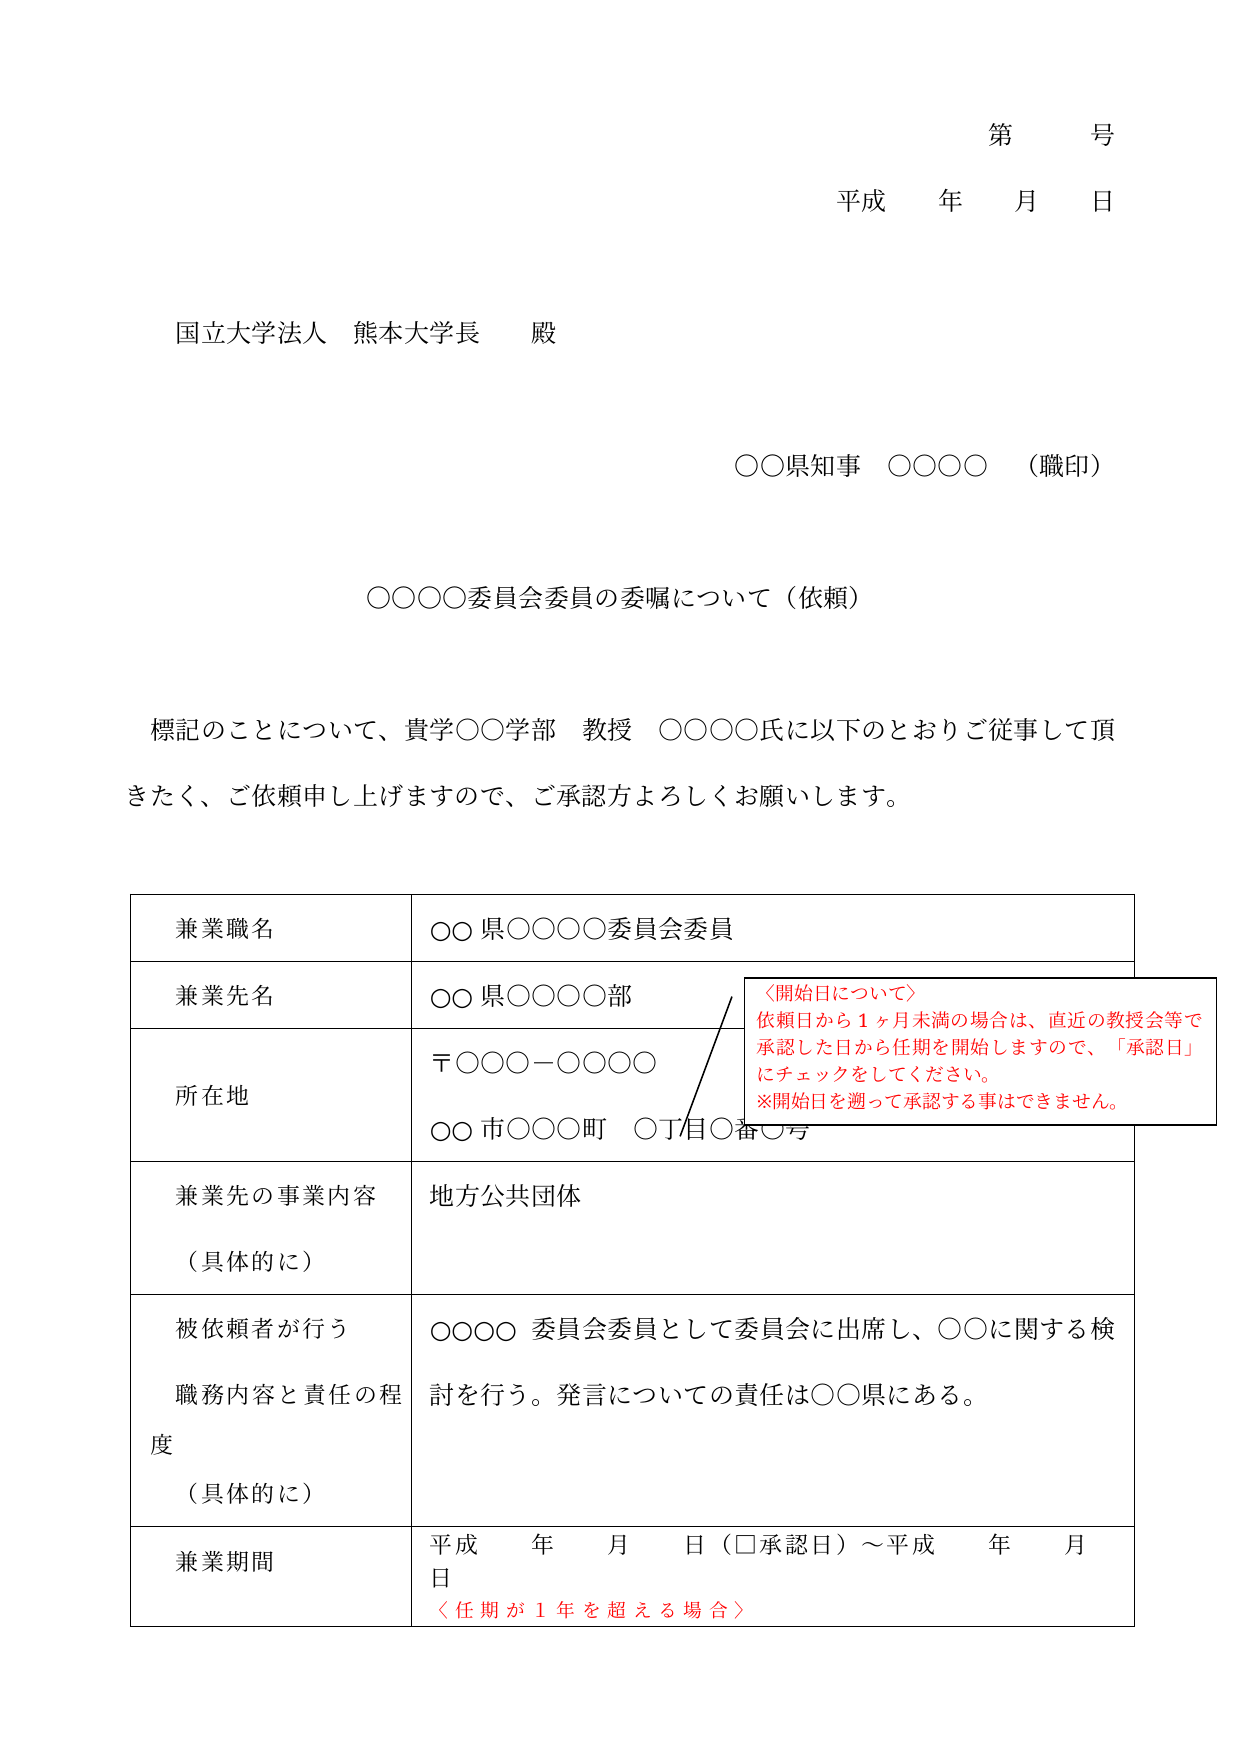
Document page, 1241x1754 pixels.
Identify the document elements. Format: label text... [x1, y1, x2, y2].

text 平成 年 月 日 [124, 167, 1116, 233]
table_cell 地方公共団体 [412, 1162, 1134, 1294]
table_cell 被依頼者が行う 職務内容と責任の程度 （具体的に） [131, 1295, 411, 1526]
table_cell 兼業先名 [131, 962, 411, 1028]
table_cell 〒○○○－○○○○ ○○市○○○町 ○丁目○番○号 [412, 1029, 1134, 1161]
table_cell 兼業期間 [131, 1527, 411, 1626]
text 第 号 [124, 101, 1116, 167]
text 国立大学法人 熊本大学長 殿 [124, 299, 1116, 365]
text 〇〇県知事 ○○○○ （職印） [124, 431, 1116, 497]
table_header 兼業職名 [131, 895, 411, 961]
text 〇〇〇〇委員会委員の委嘱について（依頼） [124, 563, 1116, 629]
table_cell ○○県○○○○部 [412, 962, 1134, 1028]
table_cell ○○○○委員会委員として委員会に出席し、○○に関する検討を行う。発言についての責任は○○県にある。 [412, 1295, 1134, 1526]
text 標記のことについて、貴学○○学部 教授 ○○○○氏に以下のとおりご従事して頂きたく、ご依頼申し上げますので、ご承認方よろしくお願いします。 [124, 695, 1116, 827]
table_cell 兼業先の事業内容 （具体的に） [131, 1162, 411, 1294]
table_header ○○県○○○○委員会委員 [412, 895, 1134, 961]
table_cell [412, 1527, 1134, 1626]
table_cell 所在地 [131, 1029, 411, 1161]
